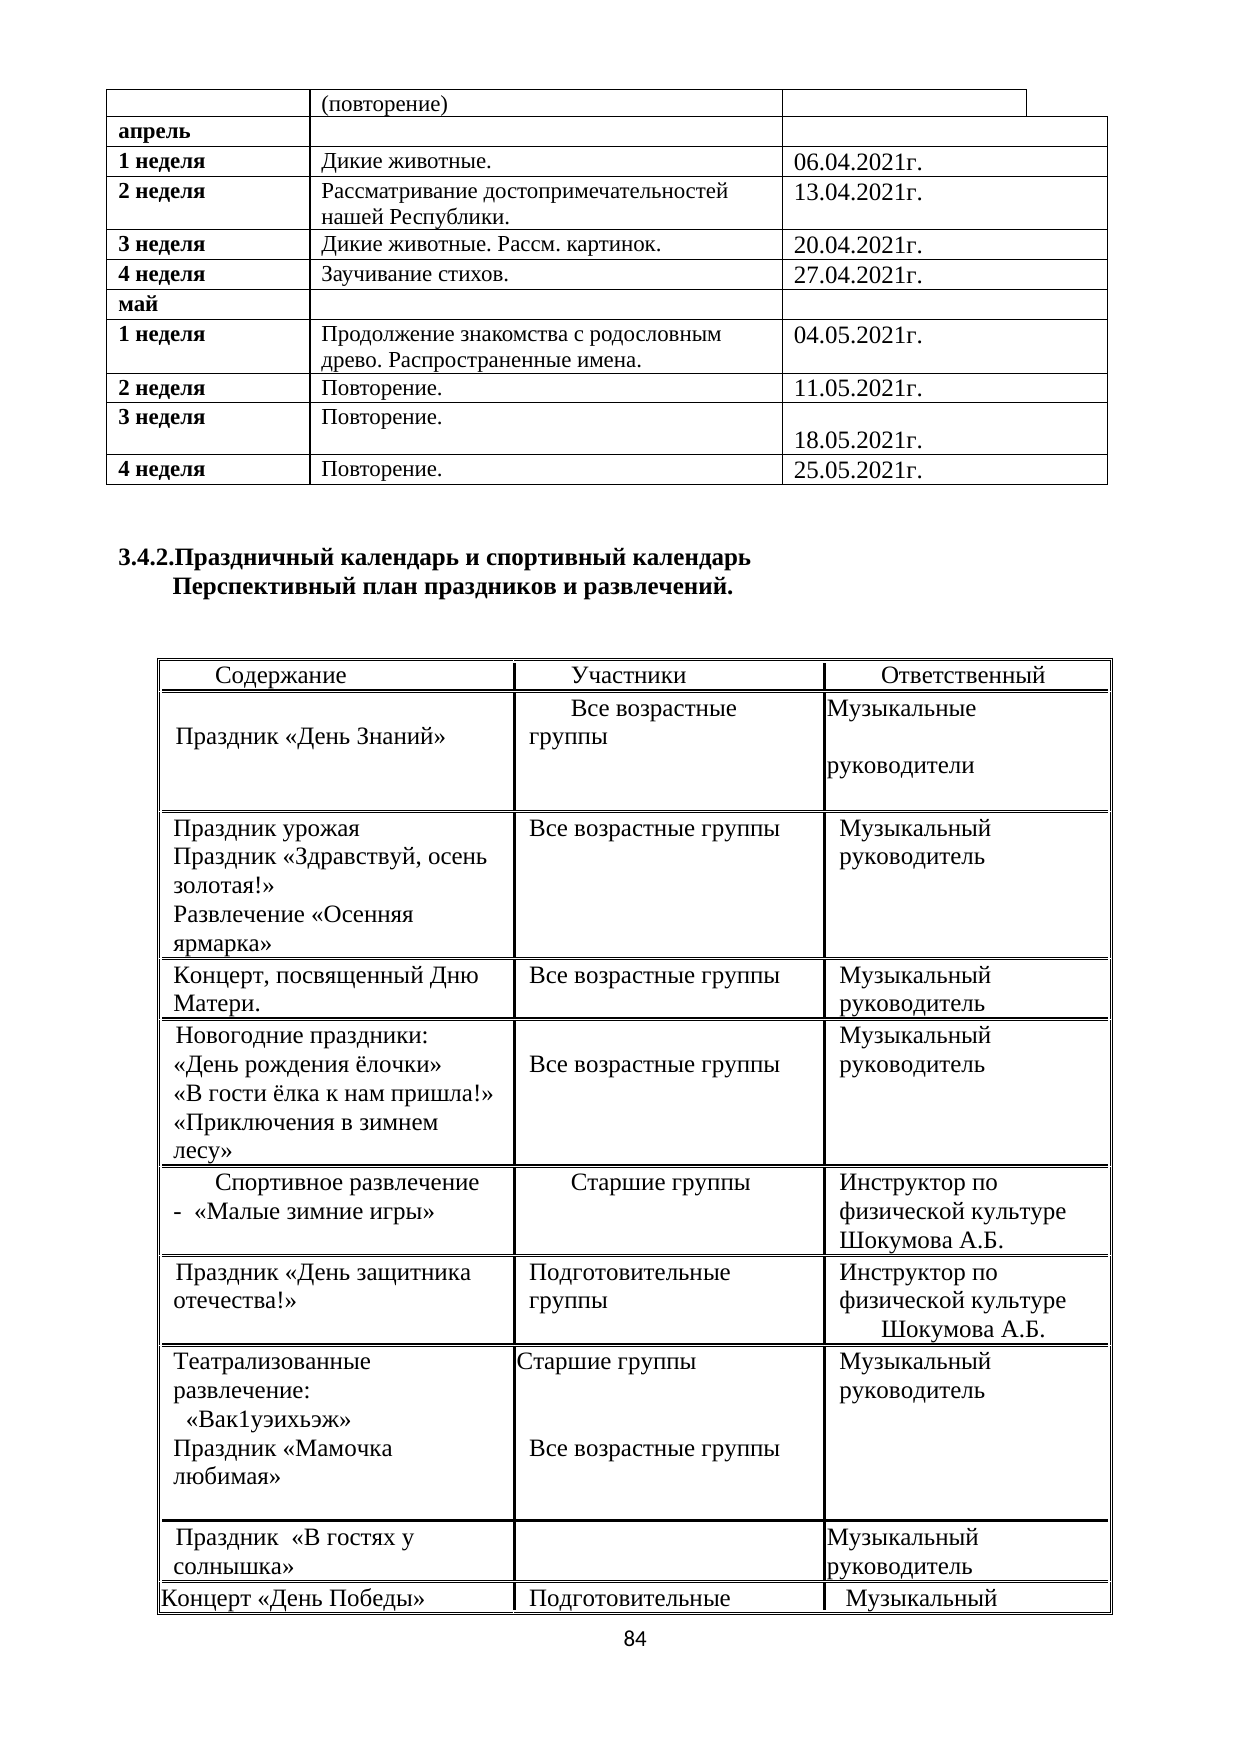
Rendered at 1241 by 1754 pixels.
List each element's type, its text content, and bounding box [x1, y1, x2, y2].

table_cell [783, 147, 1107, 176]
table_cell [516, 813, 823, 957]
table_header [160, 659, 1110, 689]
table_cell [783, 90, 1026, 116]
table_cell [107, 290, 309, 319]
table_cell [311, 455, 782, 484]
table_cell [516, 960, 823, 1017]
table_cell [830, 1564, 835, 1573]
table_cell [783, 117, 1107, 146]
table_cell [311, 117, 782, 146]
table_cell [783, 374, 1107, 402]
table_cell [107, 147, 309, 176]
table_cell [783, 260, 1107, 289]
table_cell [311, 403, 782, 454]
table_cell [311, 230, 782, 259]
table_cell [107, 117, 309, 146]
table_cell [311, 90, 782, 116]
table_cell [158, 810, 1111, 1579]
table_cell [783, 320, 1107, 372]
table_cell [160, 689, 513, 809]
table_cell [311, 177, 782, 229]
text Перспективный план праздников и развлечений. [131, 571, 1139, 600]
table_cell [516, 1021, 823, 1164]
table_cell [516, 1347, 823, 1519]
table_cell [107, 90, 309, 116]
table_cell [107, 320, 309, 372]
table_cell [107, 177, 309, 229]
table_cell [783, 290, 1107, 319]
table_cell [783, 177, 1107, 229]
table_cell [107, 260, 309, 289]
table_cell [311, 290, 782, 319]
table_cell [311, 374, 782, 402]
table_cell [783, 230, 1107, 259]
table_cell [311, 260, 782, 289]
text 3.4.2.Праздничный календарь и спортивный календарь [118, 542, 1152, 571]
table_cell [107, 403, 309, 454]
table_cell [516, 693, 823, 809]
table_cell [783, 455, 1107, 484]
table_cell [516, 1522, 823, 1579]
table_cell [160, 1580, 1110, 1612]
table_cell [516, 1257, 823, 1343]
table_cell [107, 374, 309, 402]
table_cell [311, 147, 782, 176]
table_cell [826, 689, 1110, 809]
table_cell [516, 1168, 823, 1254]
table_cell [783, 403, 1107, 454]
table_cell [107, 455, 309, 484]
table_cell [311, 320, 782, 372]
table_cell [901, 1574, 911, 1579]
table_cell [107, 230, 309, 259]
